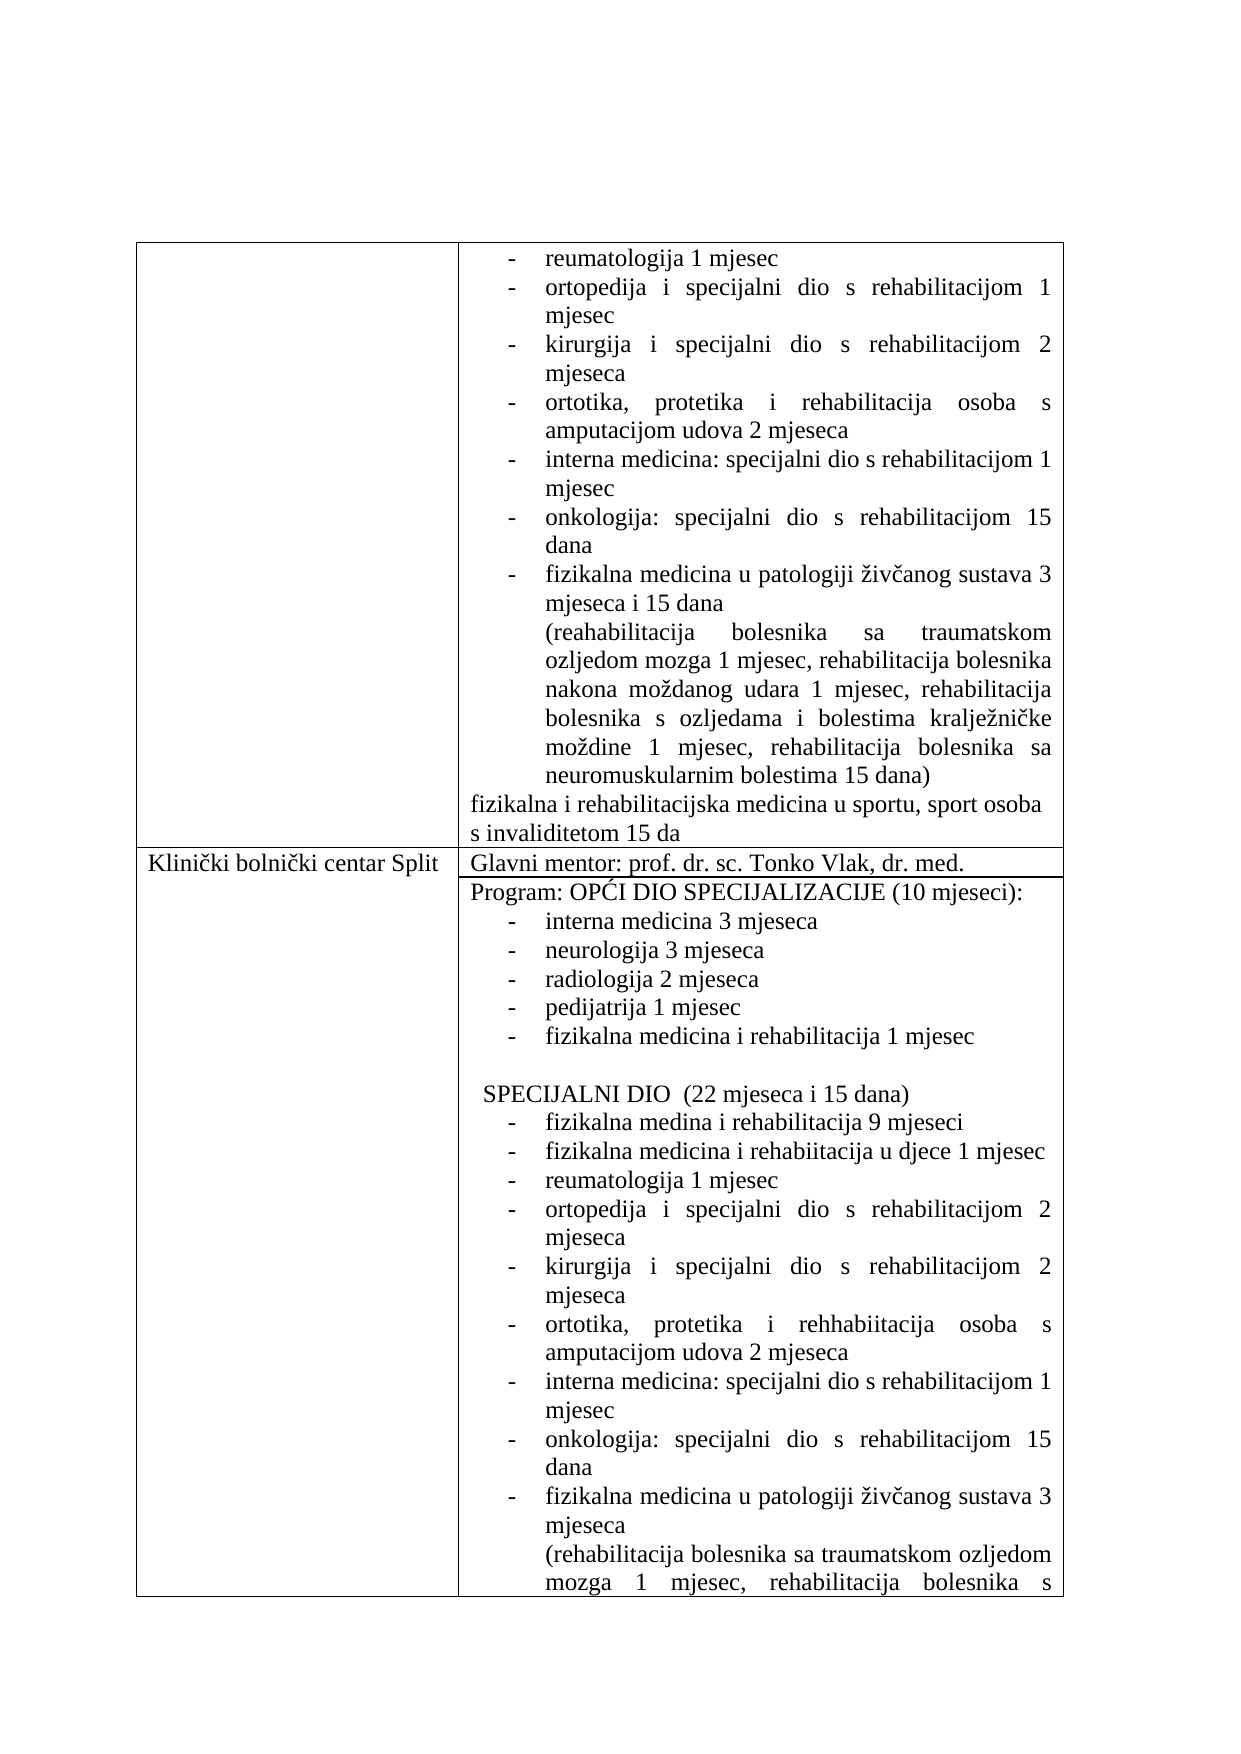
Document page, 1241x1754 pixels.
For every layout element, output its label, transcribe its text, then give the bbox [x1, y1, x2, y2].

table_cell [459, 878, 1063, 1596]
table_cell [459, 243, 1063, 847]
table_cell Klinički bolnički centar Split [137, 848, 458, 1596]
table_cell Glavni mentor: prof. dr. sc. Tonko Vlak, dr. med. [459, 848, 1063, 876]
